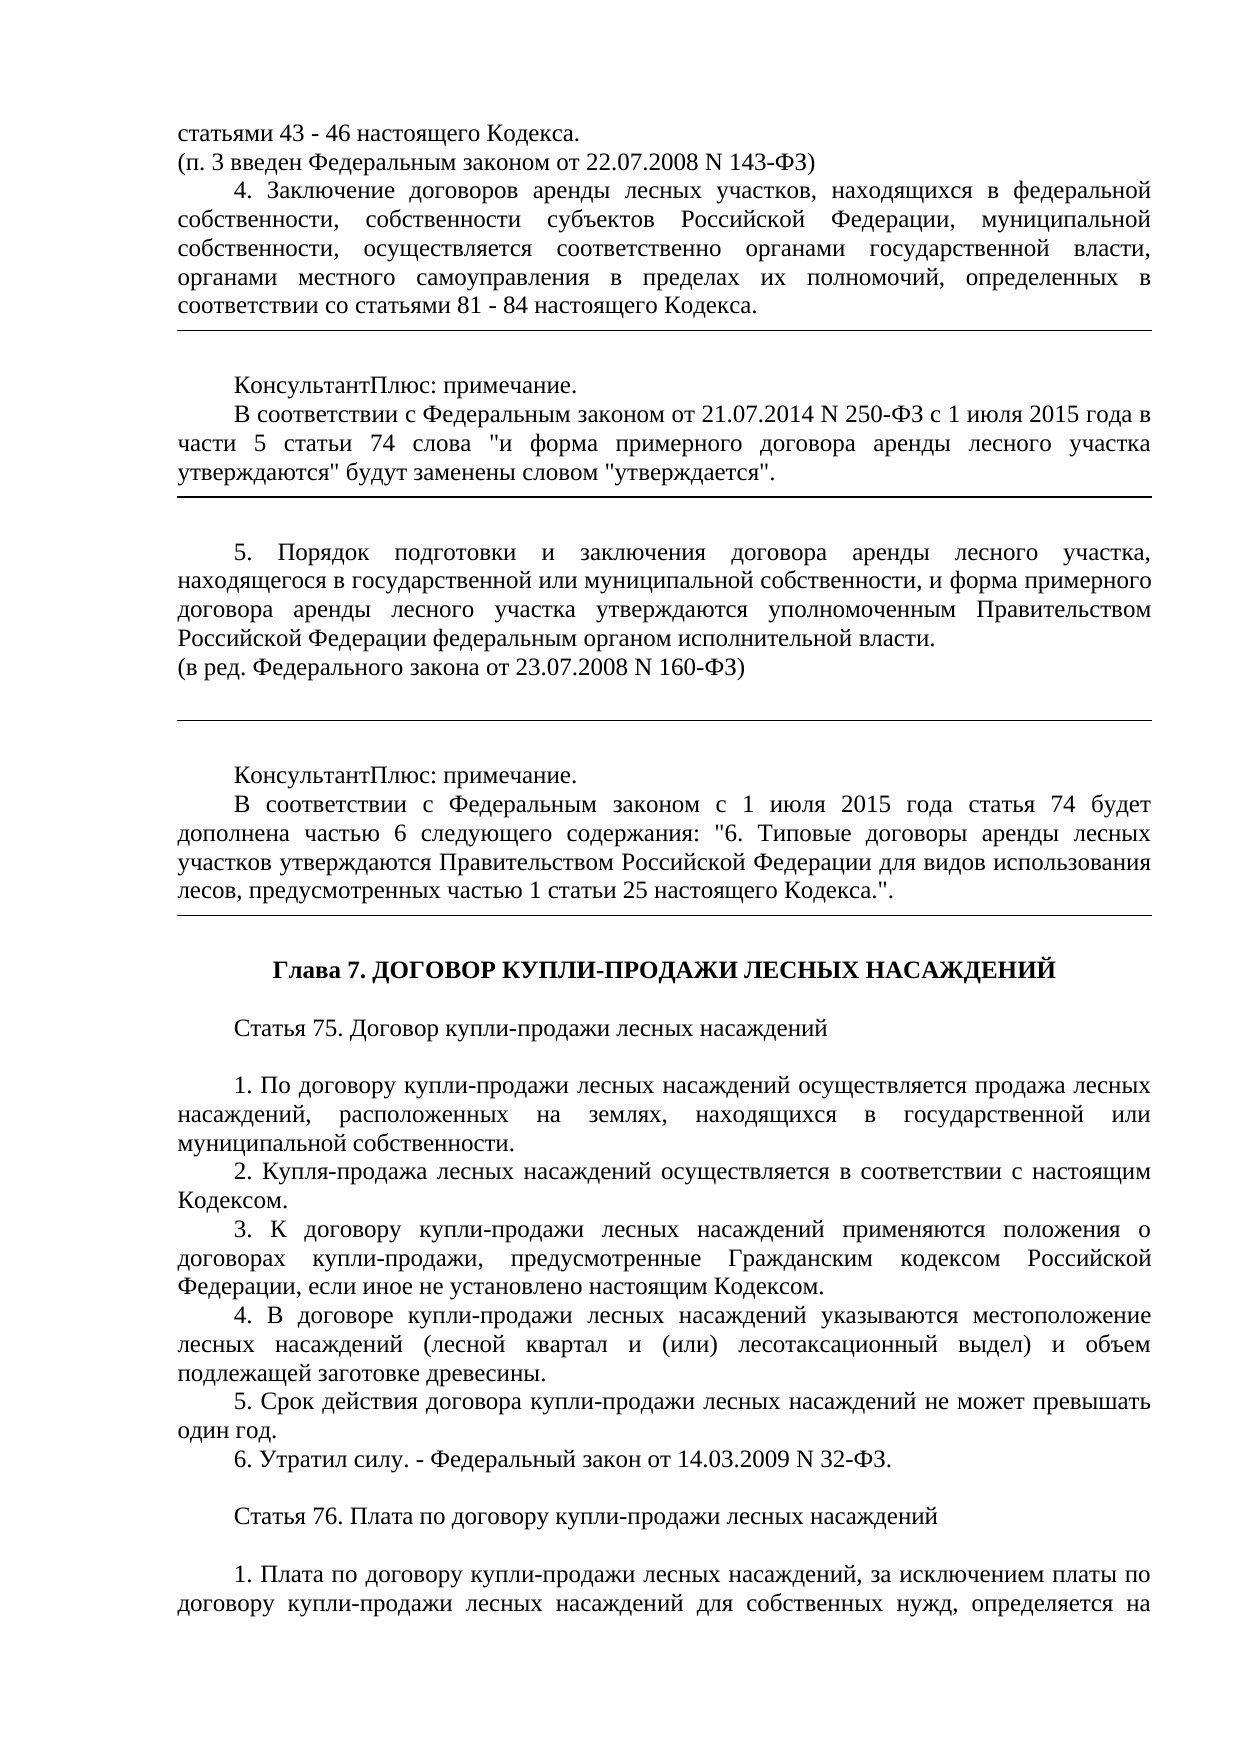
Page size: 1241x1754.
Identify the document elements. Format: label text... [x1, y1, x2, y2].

text КонсультантПлюс: примечание. [177, 760, 1152, 789]
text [177, 118, 1152, 147]
text 4. Заключение договоров аренды лесных участков, находящихся в федеральной собственности, собственности субъектов Российской Федерации, муниципальной собственности, осуществляется соответственно органами государственной власти, органами местного самоуправления в пределах их полномочий, определенных в соответствии со статьями 81 - 84 настоящего Кодекса. [177, 176, 1152, 319]
text 2. Купля-продажа лесных насаждений осуществляется в соответствии с настоящим Кодексом. [177, 1156, 1152, 1214]
text 5. Порядок подготовки и заключения договора аренды лесного участка, находящегося в государственной или муниципальной собственности, и форма примерного договора аренды лесного участка утверждаются уполномоченным Правительством Российской Федерации федеральным органом исполнительной власти. [177, 537, 1152, 652]
text (п. 3 введен Федеральным законом от 22.07.2008 N 143-ФЗ) [177, 147, 1152, 176]
text 3. К договору купли-продажи лесных насаждений применяются положения о договорах купли-продажи, предусмотренные Гражданским кодексом Российской Федерации, если иное не установлено настоящим Кодексом. [177, 1214, 1152, 1300]
text КонсультантПлюс: примечание. [177, 371, 1152, 399]
text 6. Утратил силу. - Федеральный закон от 14.03.2009 N 32-ФЗ. [177, 1444, 1152, 1473]
text В соответствии с Федеральным законом от 21.07.2014 N 250-ФЗ с 1 июля 2015 года в части 5 статьи 74 слова "и форма примерного договора аренды лесного участка утверждаются" будут заменены словом "утверждается". [177, 399, 1152, 486]
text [177, 1559, 1152, 1616]
text Статья 75. Договор купли-продажи лесных насаждений [177, 1013, 1152, 1041]
text 4. В договоре купли-продажи лесных насаждений указываются местоположение лесных насаждений (лесной квартал и (или) лесотаксационный выдел) и объем подлежащей заготовке древесины. [177, 1300, 1152, 1386]
text Статья 76. Плата по договору купли-продажи лесных насаждений [177, 1501, 1152, 1530]
text Глава 7. ДОГОВОР КУПЛИ-ПРОДАЖИ ЛЕСНЫХ НАСАЖДЕНИЙ [177, 955, 1152, 984]
text 5. Срок действия договора купли-продажи лесных насаждений не может превышать один год. [177, 1386, 1152, 1444]
text (в ред. Федерального закона от 23.07.2008 N 160-ФЗ) [177, 652, 1152, 680]
text 1. По договору купли-продажи лесных насаждений осуществляется продажа лесных насаждений, расположенных на землях, находящихся в государственной или муниципальной собственности. [177, 1070, 1152, 1156]
text В соответствии с Федеральным законом с 1 июля 2015 года статья 74 будет дополнена частью 6 следующего содержания: "6. Типовые договоры аренды лесных участков утверждаются Правительством Российской Федерации для видов использования лесов, предусмотренных частью 1 статьи 25 настоящего Кодекса.". [177, 789, 1152, 904]
